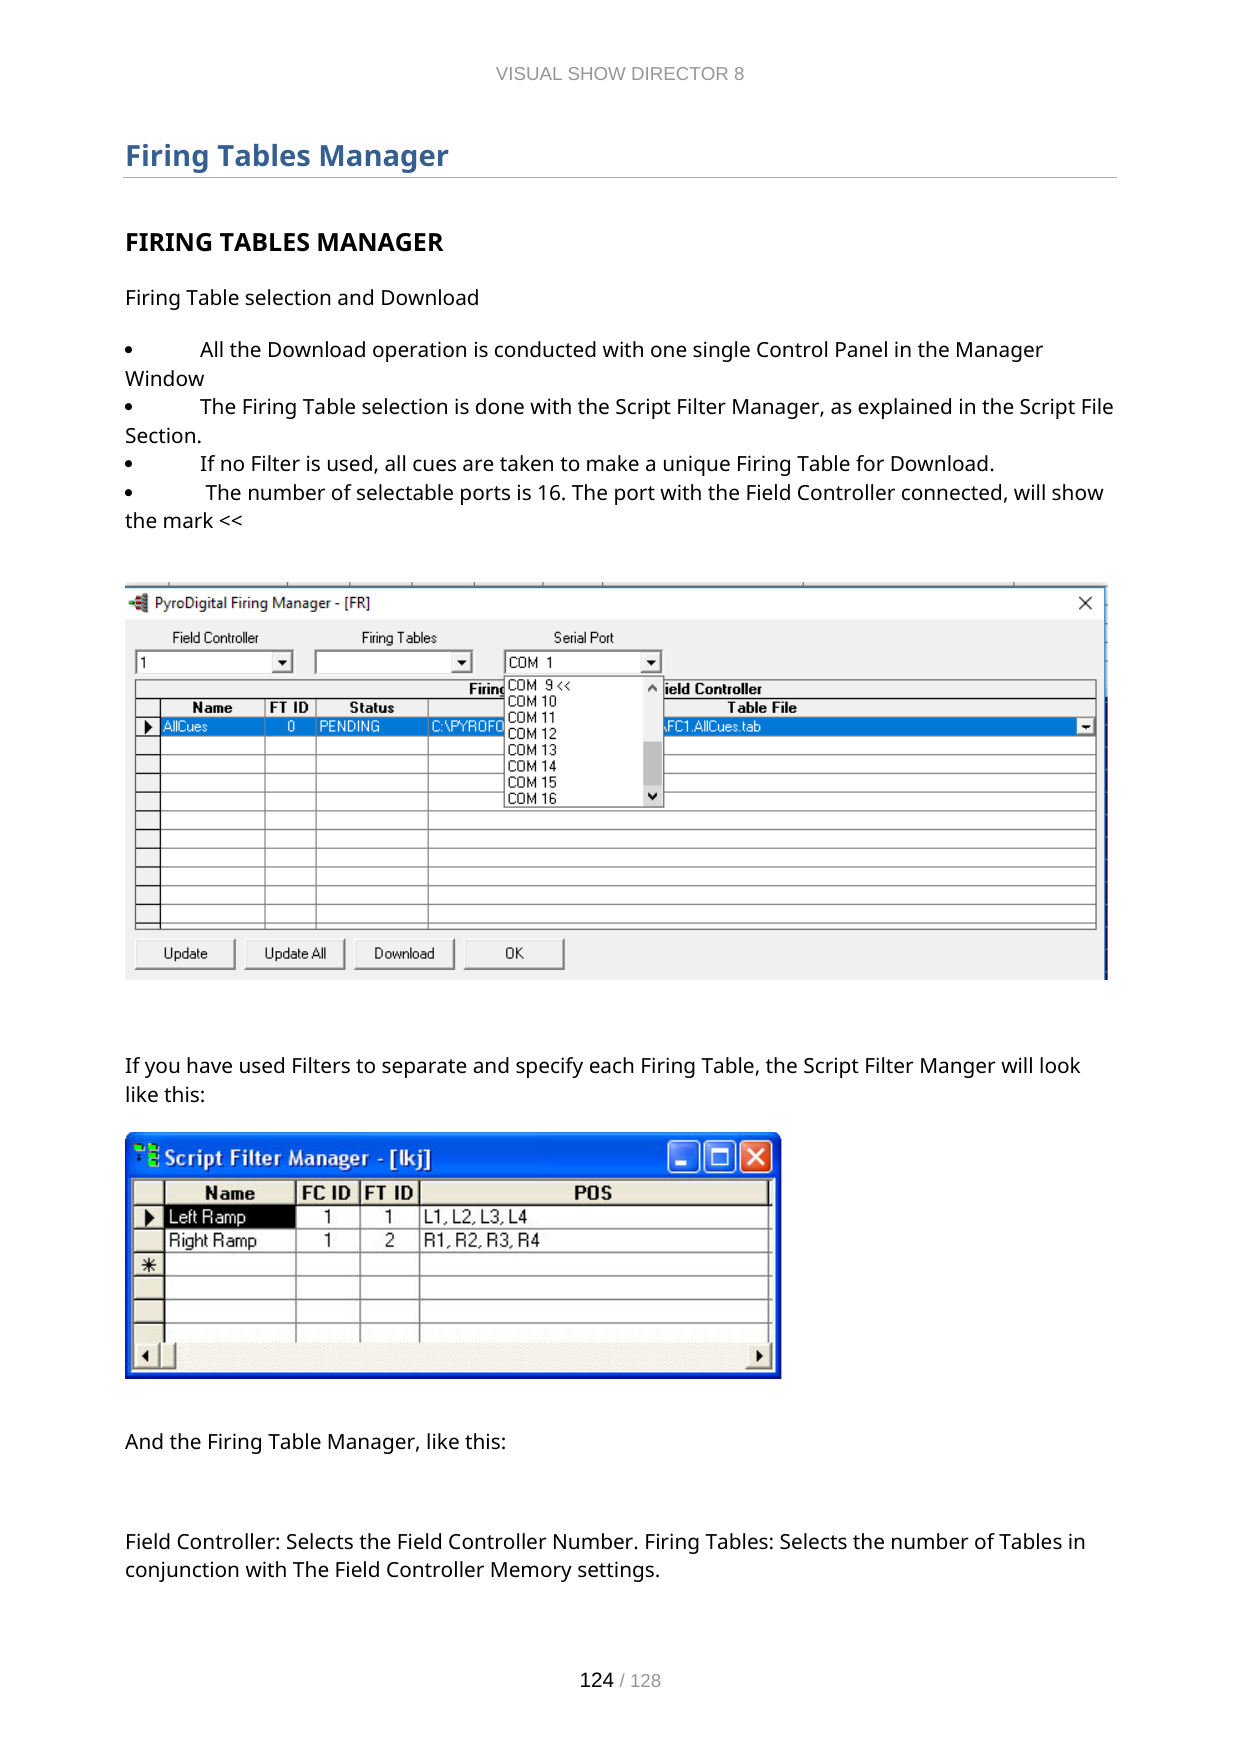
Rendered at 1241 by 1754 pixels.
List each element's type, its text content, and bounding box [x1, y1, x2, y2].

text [125, 1455, 1115, 1608]
picture [125, 582, 1108, 980]
text FIRING TABLES MANAGER Firing Table selection and Download [125, 225, 1115, 336]
list The number of selectable ports is 16. The port with the Field Controller connected, will show the mark << [125, 478, 1115, 534]
list If no Filter is used, all cues are taken to make a unique Firing Table for Download. [125, 449, 1115, 478]
list All the Download operation is conducted with one single Control Panel in the Manager Window [125, 336, 1115, 392]
text If you have used Filters to separate and specify each Firing Table, the Script Filter Manger will look like this: [125, 979, 1115, 1132]
text Firing Tables Manager [123, 133, 1117, 177]
list The Firing Table selection is done with the Script Filter Manager, as explained in the Script File Section. [125, 392, 1115, 449]
picture [125, 1132, 782, 1379]
